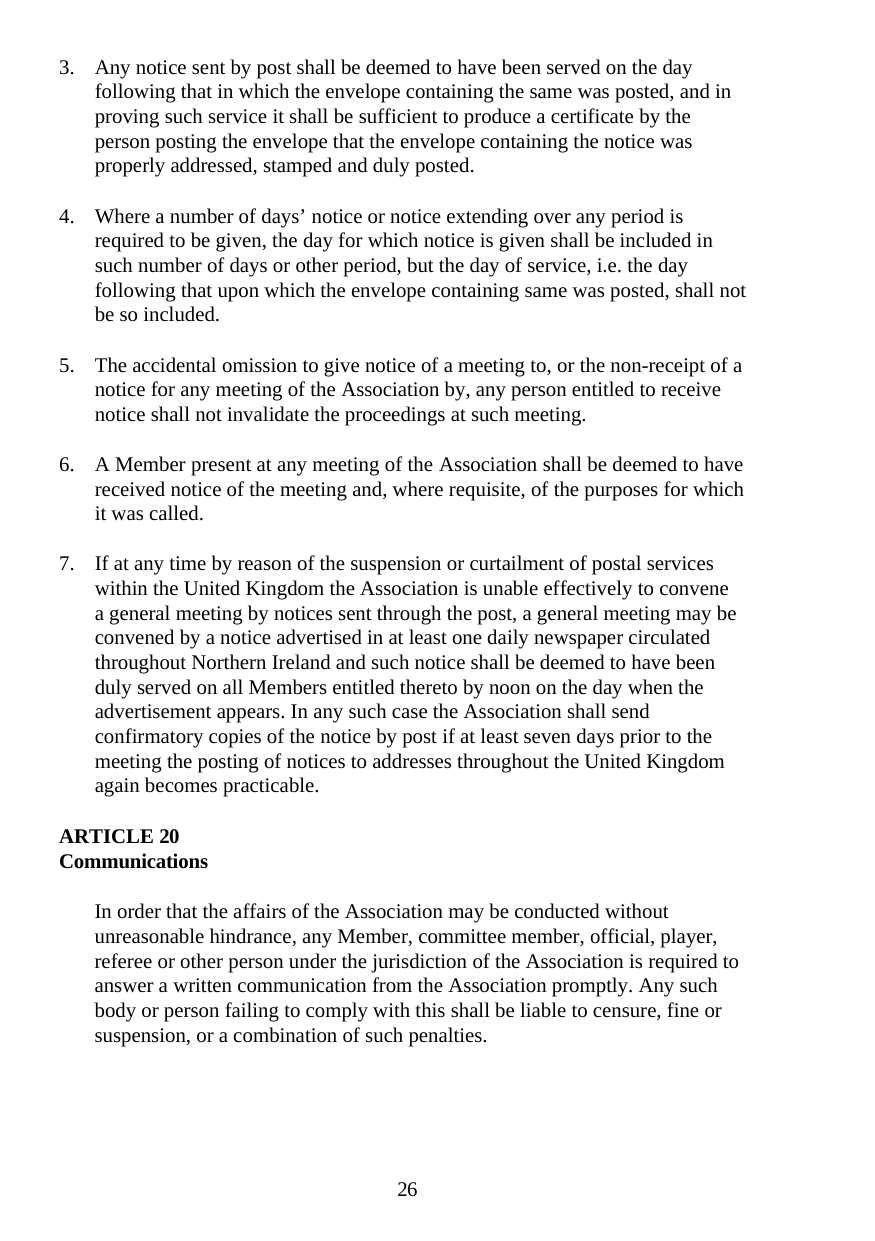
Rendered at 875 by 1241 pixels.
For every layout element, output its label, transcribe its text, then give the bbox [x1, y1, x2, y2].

subtitle Communications [59, 849, 826, 873]
list The accidental omission to give notice of a meeting to, or the non-receipt of a notice for any meeting of the Association by, any person entitled to receive notice shall not invalidate the proceedings at such meeting. [59, 352, 742, 426]
subtitle ARTICLE 20 [59, 824, 826, 848]
list Where a number of days’ notice or notice extending over any period is required to be given, the day for which notice is given shall be included in such number of days or other period, but the day of service, i.e. the day following that upon which the envelope containing same was posted, shall not be so included. [59, 203, 746, 326]
text In order that the affairs of the Association may be conducted without unreasonable hindrance, any Member, committee member, official, player, referee or other person under the jurisdiction of the Association is required to answer a written communication from the Association promptly. Any such body or person failing to comply with this shall be liable to censure, fine or suspension, or a combination of such penalties. [94, 899, 739, 1047]
list A Member present at any meeting of the Association shall be deemed to have received notice of the meeting and, where requisite, of the purposes for which it was called. [59, 452, 744, 525]
list Any notice sent by post shall be deemed to have been served on the day following that in which the envelope containing the same was posted, and in proving such service it shall be sufficient to produce a certificate by the person posting the envelope that the envelope containing the notice was properly addressed, stamped and duly posted. [59, 54, 751, 177]
list If at any time by reason of the suspension or curtailment of postal services within the United Kingdom the Association is unable effectively to convene a general meeting by notices sent through the post, a general meeting may be convened by a notice advertised in at least one daily newspaper circulated throughout Northern Ireland and such notice shall be deemed to have been duly served on all Members entitled thereto by noon on the day when the advertisement appears. In any such case the Association shall send confirmatory copies of the notice by post if at least seven days prior to the meeting the posting of notices to addresses throughout the United Kingdom again becomes practicable. [59, 551, 742, 797]
